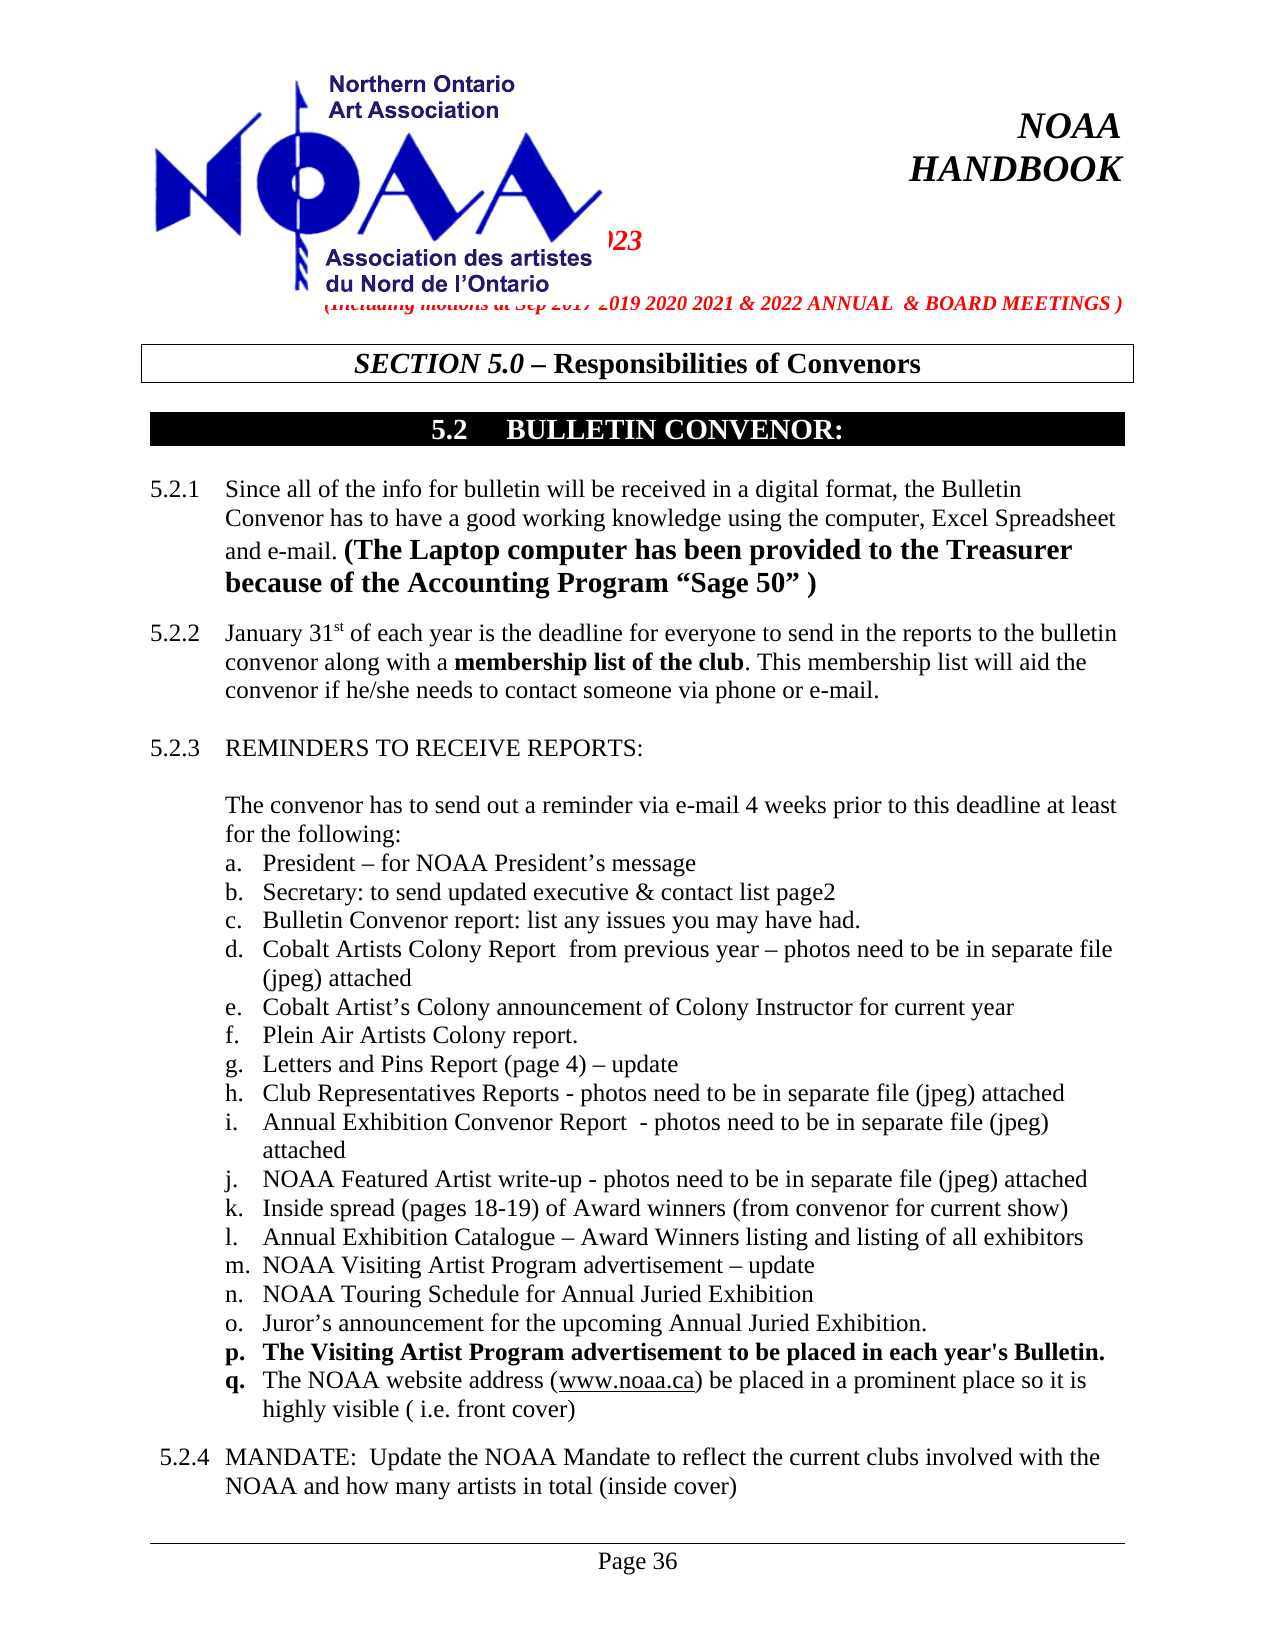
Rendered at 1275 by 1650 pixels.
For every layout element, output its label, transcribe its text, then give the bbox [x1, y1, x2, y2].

list President – for NOAA President’s message [225, 848, 1125, 877]
text 5.2.4 MANDATE: Update the NOAA Mandate to reflect the current clubs involved with the NOAA and how many artists in total (inside cover) [159, 1442, 1125, 1500]
list Cobalt Artists Colony Report from previous year – photos need to be in separate file (jpeg) attached [225, 934, 1125, 992]
list Plein Air Artists Colony report. [225, 1021, 1125, 1049]
list Annual Exhibition Catalogue – Award Winners listing and listing of all exhibitors [225, 1222, 1125, 1251]
list Secretary: to send updated executive & contact list page2 [225, 877, 1125, 906]
list Letters and Pins Report (page 4) – update [225, 1049, 1125, 1078]
text 5.2 BULLETIN CONVENOR: [150, 412, 1125, 446]
list Annual Exhibition Convenor Report - photos need to be in separate file (jpeg) attached [225, 1107, 1125, 1164]
list NOAA Featured Artist write-up - photos need to be in separate file (jpeg) attached [225, 1164, 1125, 1193]
list Cobalt Artist’s Colony announcement of Colony Instructor for current year [225, 992, 1125, 1021]
list NOAA Touring Schedule for Annual Juried Exhibition [225, 1279, 1125, 1308]
text 5.2.1 Since all of the info for bulletin will be received in a digital format, the Bulletin Convenor has to have a good working knowledge using the computer, Excel Spreadsheet and e-mail. (The Laptop computer has been provided to the Treasurer because of the Accounting Program “Sage 50” ) [150, 474, 1125, 599]
list Juror’s announcement for the upcoming Annual Juried Exhibition. [225, 1308, 1125, 1337]
list NOAA Visiting Artist Program advertisement – update [225, 1251, 1125, 1279]
list Bulletin Convenor report: list any issues you may have had. [225, 906, 1125, 934]
text 5.2.2 January 31st of each year is the deadline for everyone to send in the reports to the bulletin convenor along with a membership list of the club. This membership list will aid the convenor if he/she needs to contact someone via phone or e-mail. [150, 618, 1125, 733]
text SECTION 5.0 – Responsibilities of Convenors [142, 345, 1133, 382]
list Club Representatives Reports - photos need to be in separate file (jpeg) attached [225, 1078, 1125, 1107]
list Inside spread (pages 18-19) of Award winners (from convenor for current show) [225, 1193, 1125, 1222]
text 5.2.3 REMINDERS TO RECEIVE REPORTS: [150, 733, 1125, 762]
list The NOAA website address (www.noaa.ca) be placed in a prominent place so it is highly visible ( i.e. front cover) [225, 1366, 1125, 1423]
list The Visiting Artist Program advertisement to be placed in each year's Bulletin. [225, 1337, 1125, 1366]
text The convenor has to send out a reminder via e-mail 4 weeks prior to this deadline at least for the following: [150, 791, 1125, 848]
